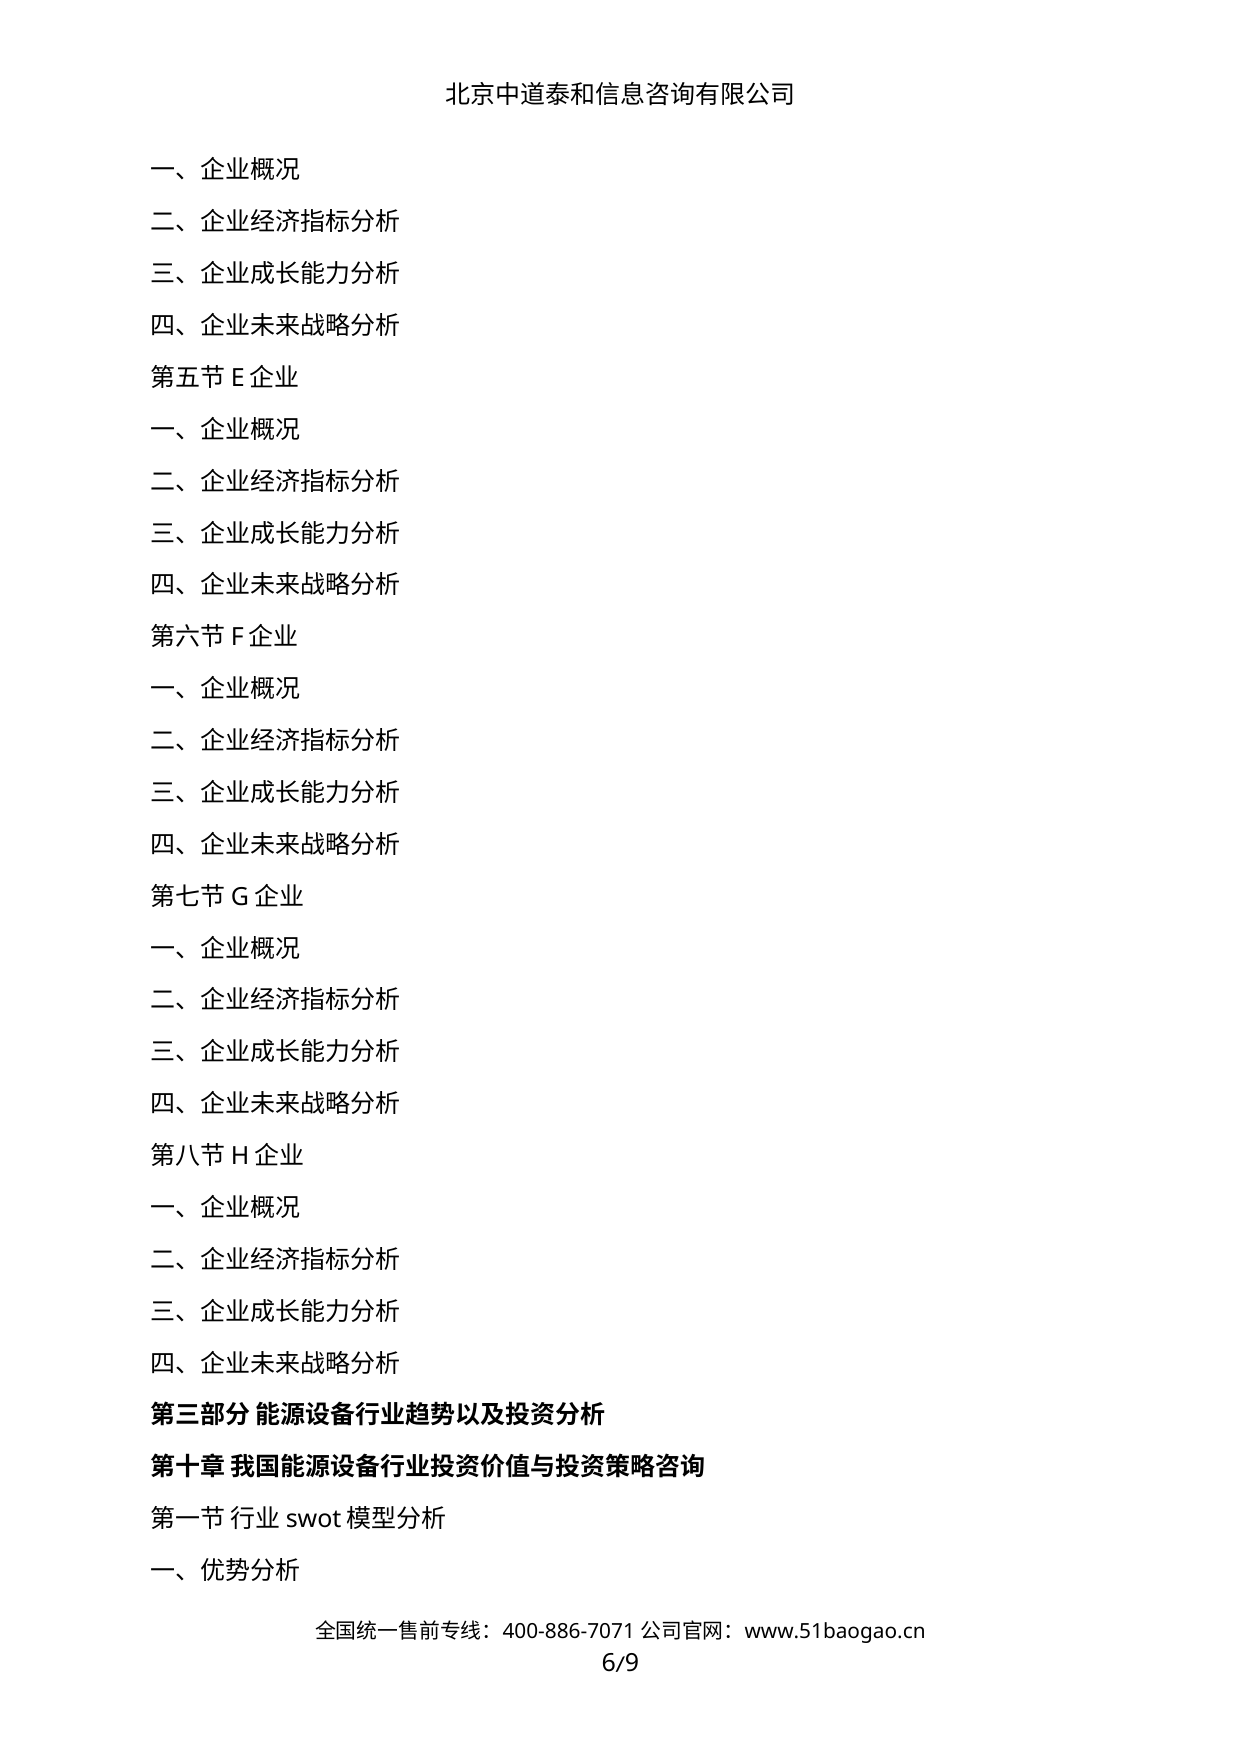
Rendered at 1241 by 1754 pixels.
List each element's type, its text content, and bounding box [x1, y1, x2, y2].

text 二、企业经济指标分析 [150, 1239, 1090, 1276]
text 一、企业概况 [150, 409, 1090, 446]
text 一、企业概况 [150, 669, 1090, 705]
text 四、企业未来战略分析 [150, 306, 1090, 342]
text 一、企业概况 [150, 928, 1090, 964]
text 四、企业未来战略分析 [150, 1343, 1090, 1379]
text 四、企业未来战略分析 [150, 1084, 1090, 1120]
text 二、企业经济指标分析 [150, 202, 1090, 238]
text 第三部分 能源设备行业趋势以及投资分析 [150, 1395, 1090, 1431]
text 三、企业成长能力分析 [150, 772, 1090, 809]
text 第十章 我国能源设备行业投资价值与投资策略咨询 [150, 1447, 1090, 1483]
text 四、企业未来战略分析 [150, 565, 1090, 601]
text 四、企业未来战略分析 [150, 824, 1090, 861]
text 第一节 行业swot模型分析 [150, 1499, 1090, 1535]
text 三、企业成长能力分析 [150, 513, 1090, 549]
text 第八节 H企业 [150, 1136, 1090, 1172]
text 第六节 F企业 [150, 617, 1090, 653]
text 第七节 G企业 [150, 876, 1090, 912]
text 三、企业成长能力分析 [150, 254, 1090, 290]
text 一、优势分析 [150, 1551, 1090, 1587]
text 一、企业概况 [150, 1187, 1090, 1224]
text 二、企业经济指标分析 [150, 980, 1090, 1016]
text 二、企业经济指标分析 [150, 461, 1090, 497]
text 一、企业概况 [150, 150, 1090, 186]
text 第五节 E企业 [150, 357, 1090, 394]
text 三、企业成长能力分析 [150, 1032, 1090, 1068]
text 三、企业成长能力分析 [150, 1291, 1090, 1327]
text 二、企业经济指标分析 [150, 721, 1090, 757]
